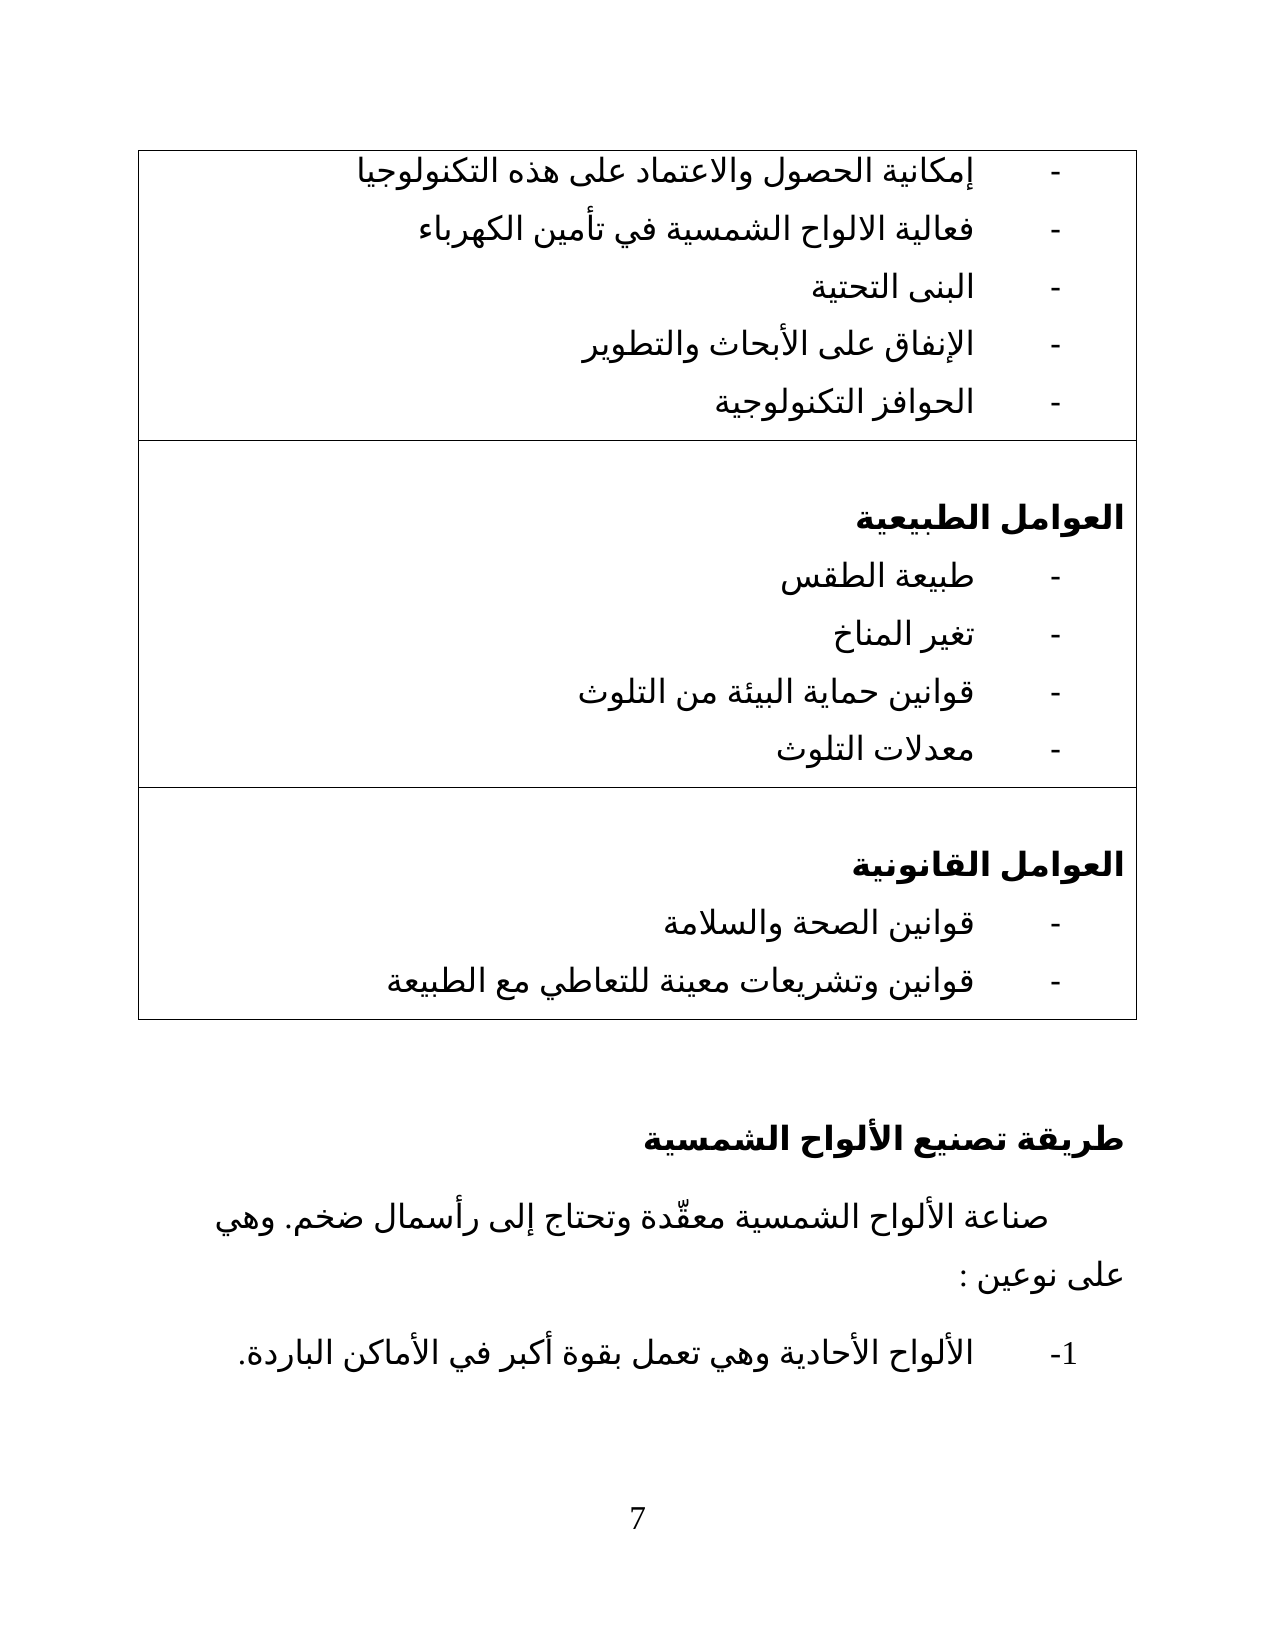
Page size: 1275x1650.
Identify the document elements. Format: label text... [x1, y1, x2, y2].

list الألواح الأحادية وهي تعمل بقوة أكبر في الأماكن الباردة. [150, 1333, 1050, 1371]
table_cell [139, 151, 1136, 440]
table_cell العوامل القانونية قوانين الصحة والسلامة قوانين وتشريعات معينة للتعاطي مع الطبيعة [139, 788, 1136, 1019]
text طريقة تصنيع الألواح الشمسية [150, 1119, 1125, 1157]
table_cell العوامل الطبيعية طبيعة الطقس تغير المناخ قوانين حماية البيئة من التلوث معدلات التلوث [139, 441, 1136, 787]
text صناعة الألواح الشمسية معقّدة وتحتاج إلى رأسمال ضخم. وهي على نوعين : [150, 1197, 1125, 1293]
